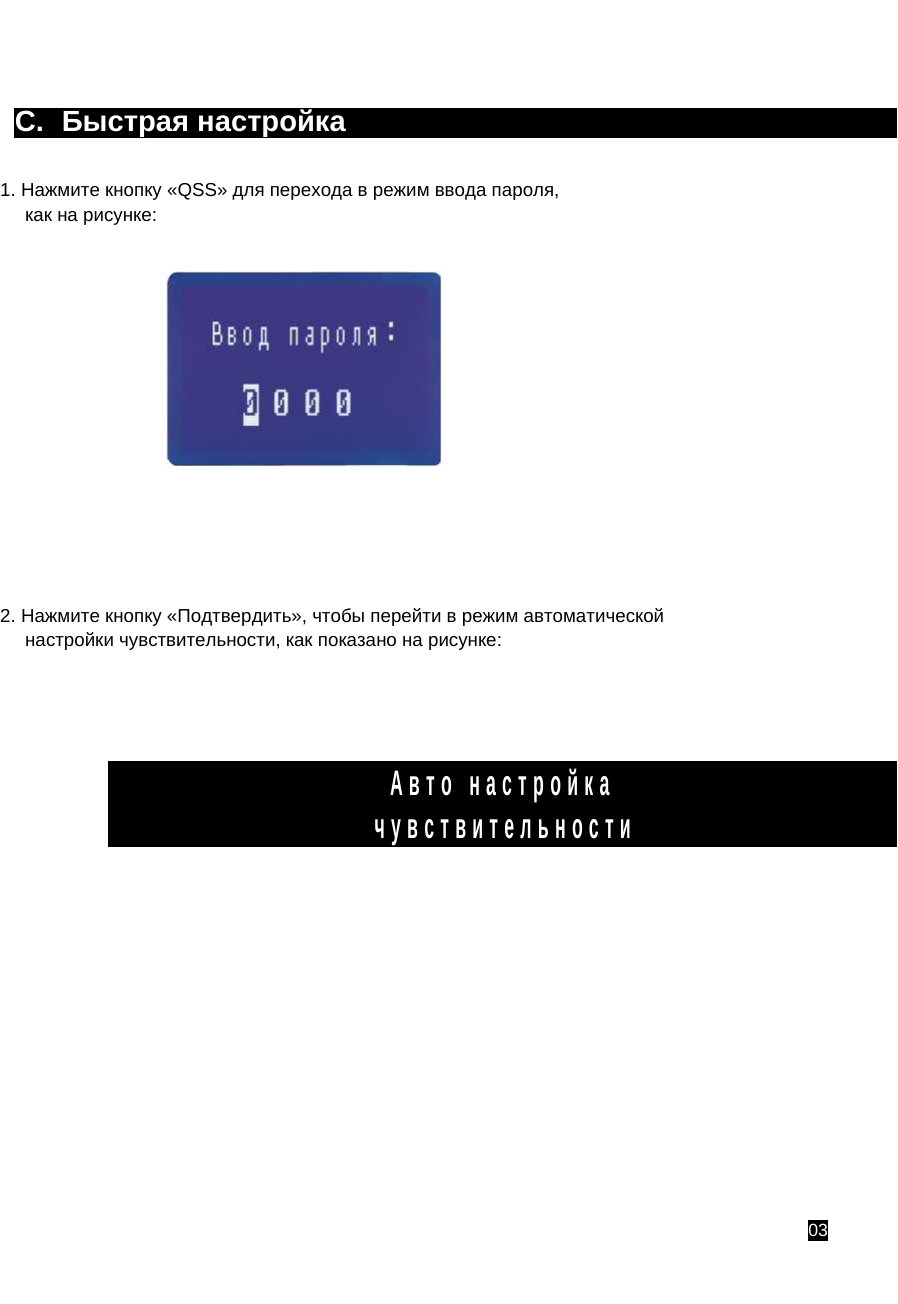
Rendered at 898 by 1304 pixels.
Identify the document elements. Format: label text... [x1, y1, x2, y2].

text С. Быстрая настройка [14, 108, 897, 138]
text Авто настройка чувствительности [108, 761, 897, 847]
text 2. Нажмите кнопку «Подтвердить», чтобы перейти в режим автоматической настройки чувствительности, как показано на рисунке: [0, 603, 897, 651]
text 1. Нажмите кнопку «QSS» для перехода в режим ввода пароля, как на рисунке: [0, 177, 791, 226]
picture [166, 271, 442, 467]
